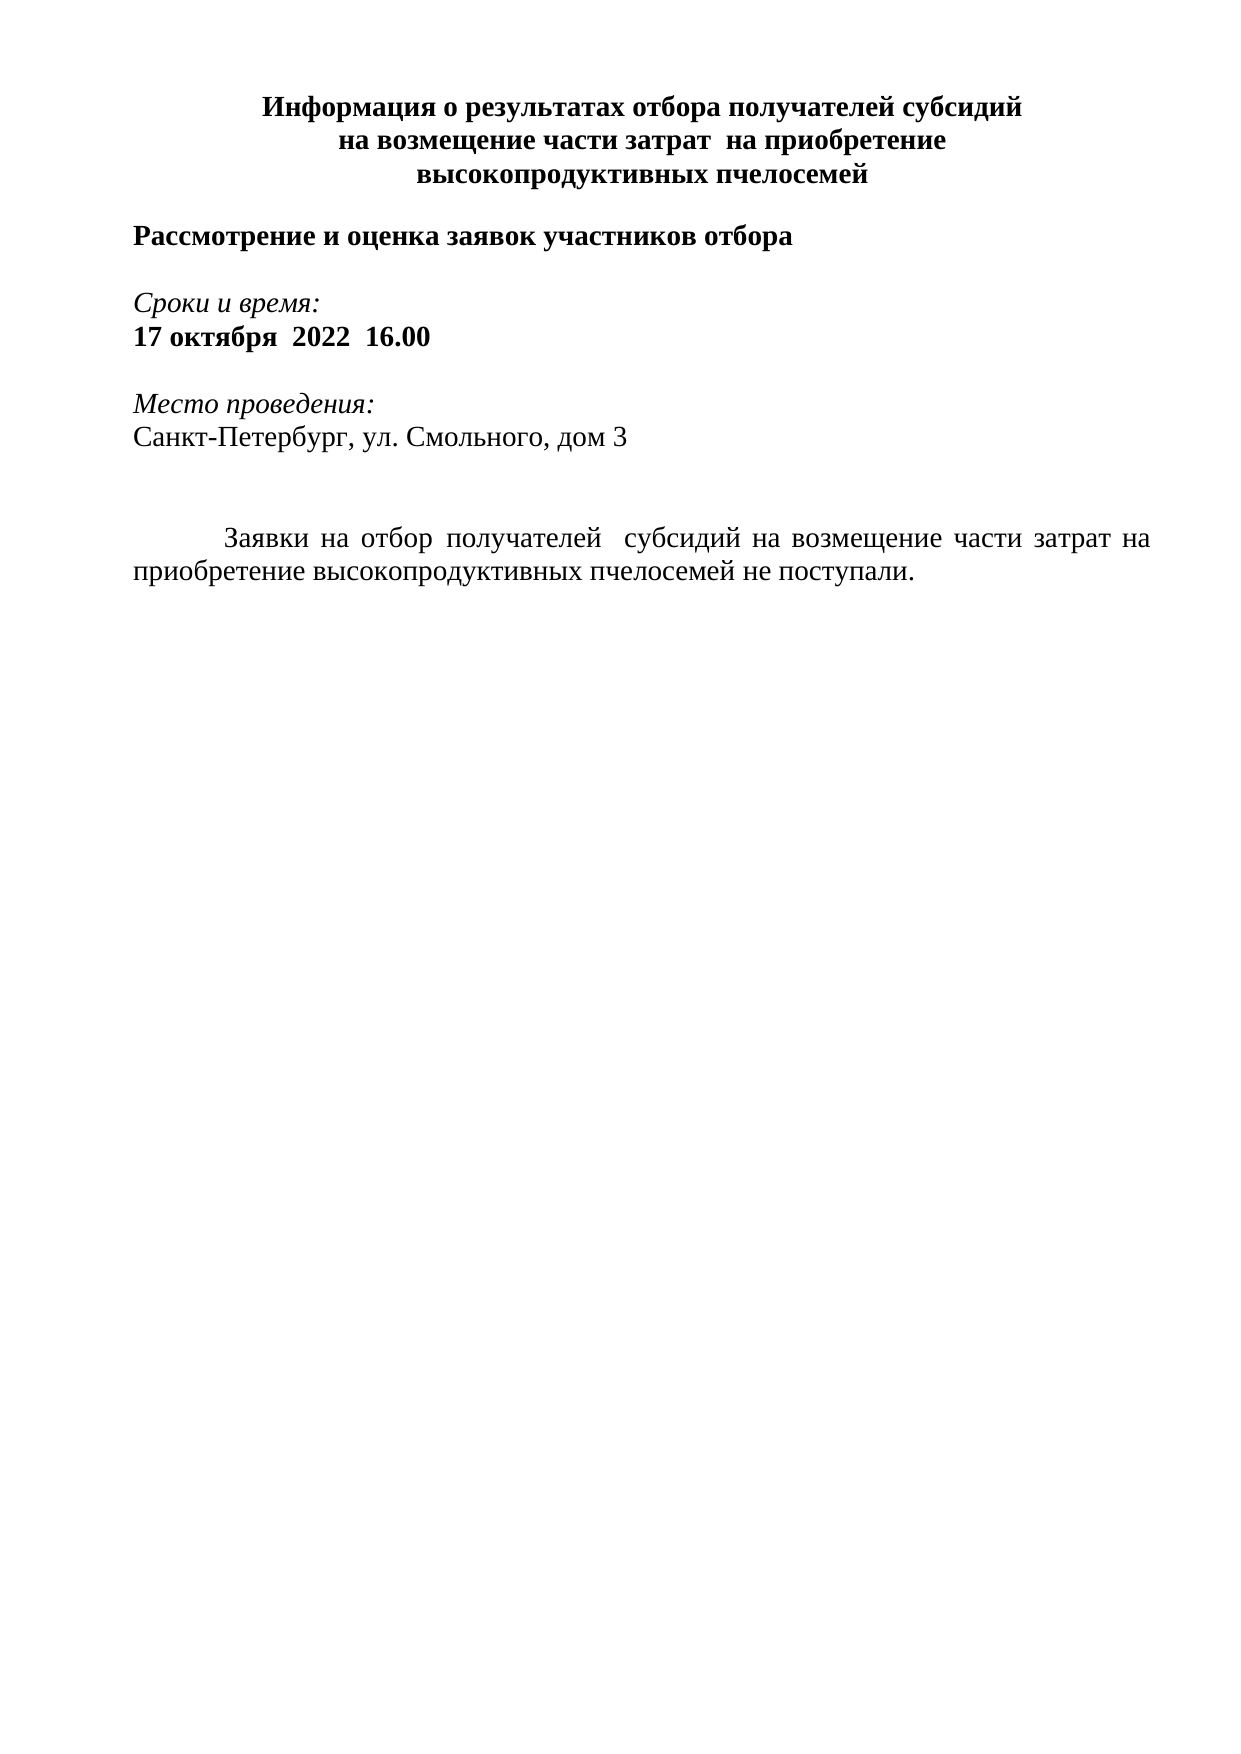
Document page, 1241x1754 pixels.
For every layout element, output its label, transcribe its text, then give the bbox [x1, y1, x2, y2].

subtitle Информация о результатах отбора получателей субсидий [133, 89, 1152, 122]
text Сроки и время: [133, 285, 1152, 319]
text Заявки на отбор получателей субсидий на возмещение части затрат на приобретение высокопродуктивных пчелосемей не поступали. [133, 520, 1152, 587]
text 17 октября 2022 16.00 [133, 319, 1152, 352]
subtitle высокопродуктивных пчелосемей [133, 156, 1152, 189]
text Место проведения: [133, 386, 1152, 419]
text Санкт-Петербург, ул. Смольного, дом 3 [133, 419, 1152, 453]
text Рассмотрение и оценка заявок участников отбора [133, 218, 1152, 252]
subtitle на возмещение части затрат на приобретение [133, 122, 1152, 156]
